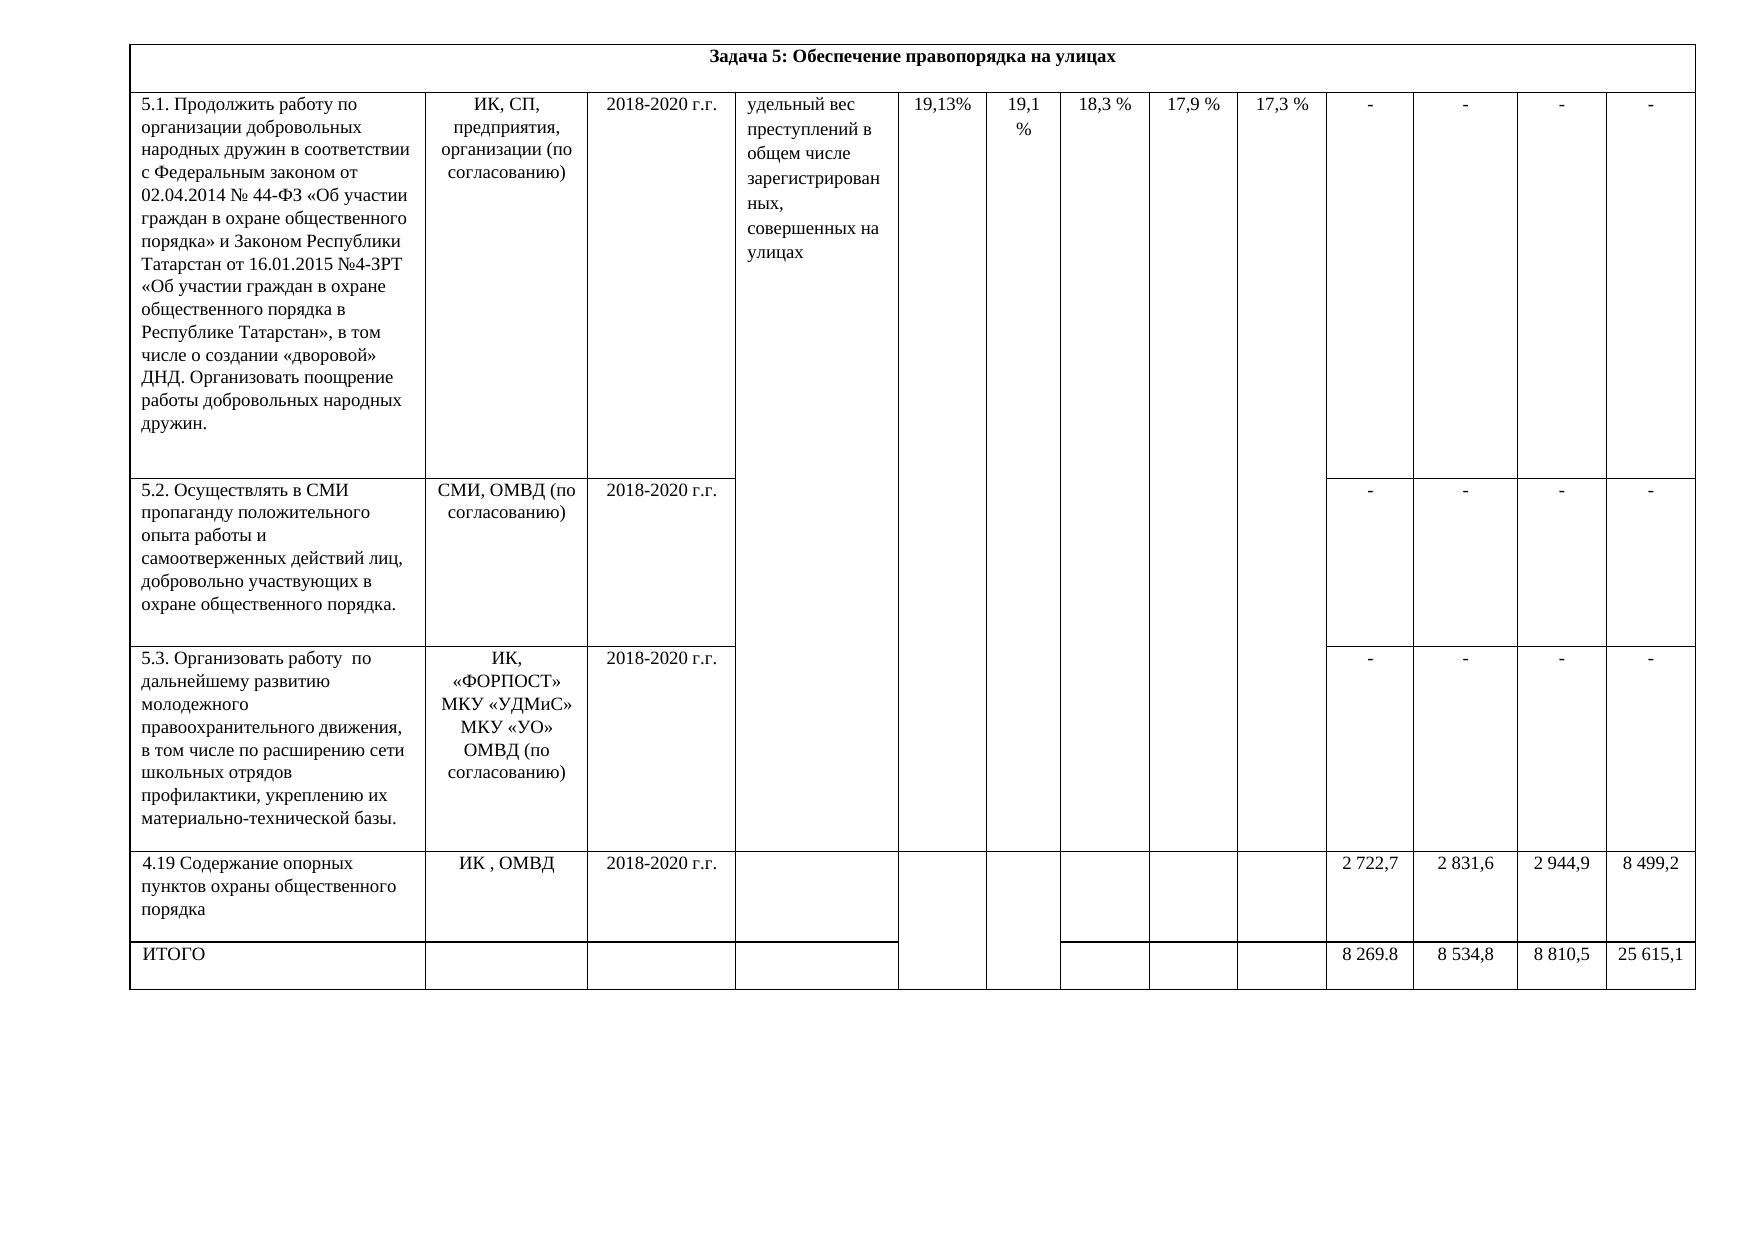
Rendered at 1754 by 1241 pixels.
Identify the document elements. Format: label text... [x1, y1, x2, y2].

table_cell 18,3 % [1061, 93, 1149, 851]
table_cell 8 810,5 [1518, 943, 1606, 989]
table_cell 2018-2020 г.г. [588, 479, 735, 646]
table_cell 25 615,1 [1607, 943, 1695, 989]
table_cell [899, 941, 986, 989]
table_cell [426, 943, 587, 989]
table_cell 5.3. Организовать работу по дальнейшему развитию молодежного правоохранительного движения, в том числе по расширению сети школьных отрядов профилактики, укреплению их материально-технической базы. [131, 647, 425, 851]
table_cell СМИ, ОМВД (по согласованию) [426, 479, 587, 646]
table_cell [1238, 852, 1326, 941]
table_cell [736, 943, 898, 989]
table_cell удельный вес преступлений в общем числе зарегистрированных, совершенных на улицах [736, 93, 898, 851]
table_cell 19,1 % [987, 93, 1060, 851]
table_cell 8 269.8 [1327, 943, 1413, 989]
table_cell ИК, СП, предприятия, организации (по согласованию) [426, 93, 587, 477]
table_cell [1238, 943, 1326, 989]
table_cell [987, 941, 1060, 989]
table_cell 5.1. Продолжить работу по организации добровольных народных дружин в соответствии с Федеральным законом от 02.04.2014 № 44-ФЗ «Об участии граждан в охране общественного порядка» и Законом Республики Татарстан от 16.01.2015 №4-ЗРТ «Об участии граждан в охране общественного порядка в Республике Татарстан», в том числе о создании «дворовой» ДНД. Организовать поощрение работы добровольных народных дружин. [131, 93, 425, 477]
table_cell - [1414, 647, 1517, 851]
table_cell 17,3 % [1238, 93, 1326, 851]
table_cell - [1607, 93, 1695, 477]
table_cell ИК, «ФОРПОСТ» МКУ «УДМиС» МКУ «УО» ОМВД (по согласованию) [426, 647, 587, 851]
table_cell [588, 943, 735, 989]
table_cell 2018-2020 г.г. [588, 647, 735, 851]
table_cell ИК , ОМВД [426, 852, 587, 941]
table_cell 2 831,6 [1414, 852, 1517, 941]
table_cell - [1414, 93, 1517, 477]
table_cell 19,13% [899, 93, 986, 851]
table_cell - [1327, 479, 1413, 646]
table_cell ИТОГО [131, 943, 425, 989]
table_cell 8 499,2 [1607, 852, 1695, 941]
table_cell - [1518, 647, 1606, 851]
table_cell - [1414, 479, 1517, 646]
table_cell [899, 852, 986, 941]
table_cell 2 944,9 [1518, 852, 1606, 941]
table_cell 2018-2020 г.г. [588, 852, 735, 941]
table_cell 4.19 Содержание опорных пунктов охраны общественного порядка [131, 852, 425, 941]
table_cell [1061, 852, 1149, 941]
table_cell - [1327, 93, 1413, 477]
table_cell 17,9 % [1150, 93, 1237, 851]
table_cell 2 722,7 [1327, 852, 1413, 941]
table_cell - [1518, 479, 1606, 646]
table_cell [1150, 943, 1237, 989]
table_cell - [1518, 93, 1606, 477]
table_cell [1150, 852, 1237, 941]
table_cell 2018-2020 г.г. [588, 93, 735, 477]
table_cell - [1607, 479, 1695, 646]
table_cell 5.2. Осуществлять в СМИ пропаганду положительного опыта работы и самоотверженных действий лиц, добровольно участвующих в охране общественного порядка. [131, 479, 425, 646]
table_cell - [1327, 647, 1413, 851]
table_cell 8 534,8 [1414, 943, 1517, 989]
table_cell - [1607, 647, 1695, 851]
table_cell [736, 852, 898, 941]
table_cell [987, 852, 1060, 941]
table_cell [1061, 943, 1149, 989]
table_cell Задача 5: Обеспечение правопорядка на улицах [131, 45, 1695, 92]
